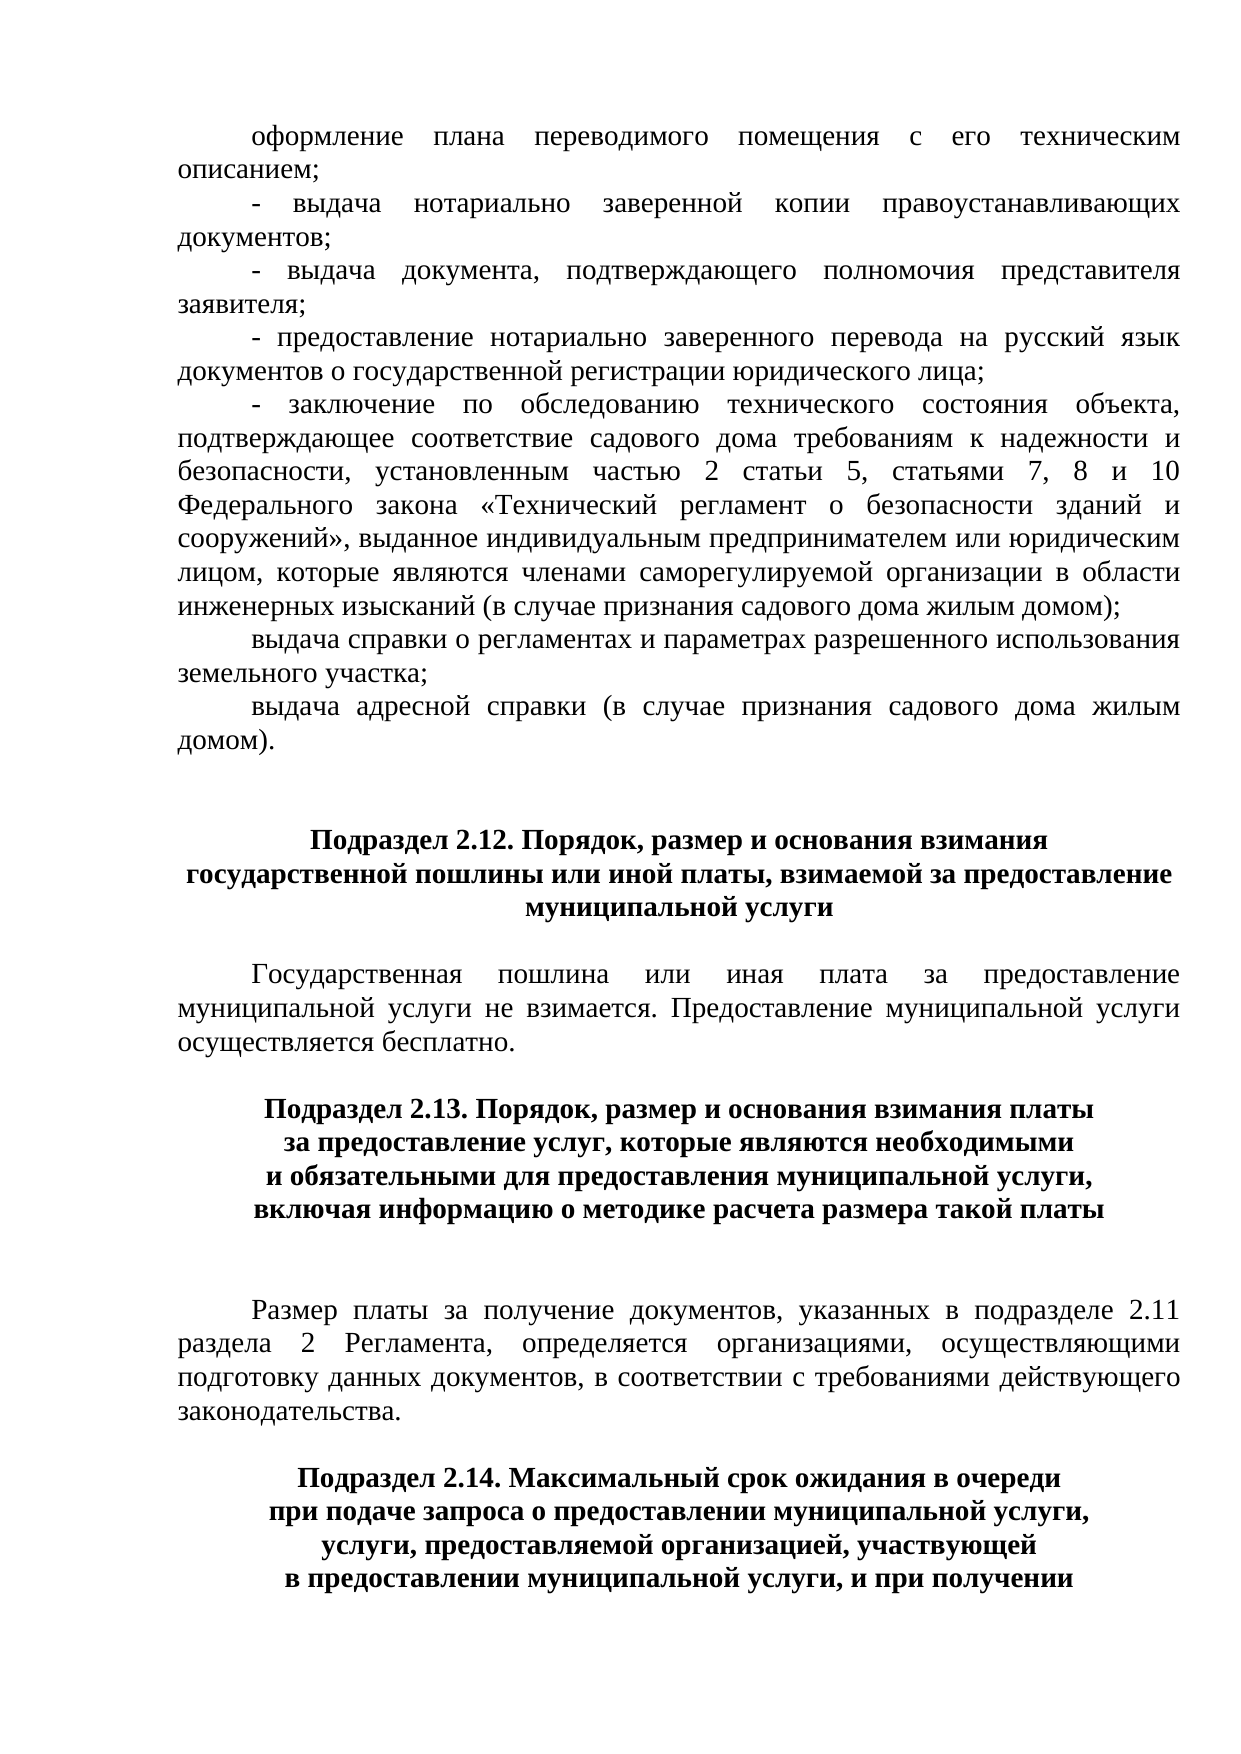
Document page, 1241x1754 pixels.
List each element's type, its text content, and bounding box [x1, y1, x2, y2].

text за предоставление услуг, которые являются необходимыми [177, 1124, 1181, 1158]
text Подраздел 2.12. Порядок, размер и основания взимания [177, 822, 1181, 856]
text Государственная пошлина или иная плата за предоставление муниципальной услуги не взимается. Предоставление муниципальной услуги осуществляется бесплатно. [177, 957, 1181, 1057]
text Подраздел 2.14. Максимальный срок ожидания в очереди [177, 1460, 1181, 1493]
text - заключение по обследованию технического состояния объекта, подтверждающее соответствие садового дома требованиям к надежности и безопасности, установленным частью 2 статьи 5, статьями 7, 8 и 10 Федерального закона «Технический регламент о безопасности зданий и сооружений», выданное индивидуальным предпринимателем или юридическим лицом, которые являются членами саморегулируемой организации в области инженерных изысканий (в случае признания садового дома жилым домом); [177, 386, 1181, 621]
text Подраздел 2.13. Порядок, размер и основания взимания платы [177, 1091, 1181, 1124]
text государственной пошлины или иной платы, взимаемой за предоставление муниципальной услуги [177, 856, 1181, 923]
text в предоставлении муниципальной услуги, и при получении [177, 1560, 1181, 1594]
text выдача справки о регламентах и параметрах разрешенного использования земельного участка; [177, 621, 1181, 688]
text и обязательными для предоставления муниципальной услуги, [177, 1158, 1181, 1191]
text выдача адресной справки (в случае признания садового дома жилым домом). [177, 688, 1181, 755]
text Размер платы за получение документов, указанных в подразделе 2.11 раздела 2 Регламента, определяется организациями, осуществляющими подготовку данных документов, в соответствии с требованиями действующего законодательства. [177, 1292, 1181, 1426]
text оформление плана переводимого помещения с его техническим описанием; [177, 118, 1181, 185]
text услуги, предоставляемой организацией, участвующей [177, 1527, 1181, 1560]
text - выдача нотариально заверенной копии правоустанавливающих документов; [177, 185, 1181, 252]
text - предоставление нотариально заверенного перевода на русский язык документов о государственной регистрации юридического лица; [177, 319, 1181, 386]
text при подаче запроса о предоставлении муниципальной услуги, [177, 1493, 1181, 1527]
text - выдача документа, подтверждающего полномочия представителя заявителя; [177, 252, 1181, 319]
text включая информацию о методике расчета размера такой платы [177, 1191, 1181, 1225]
